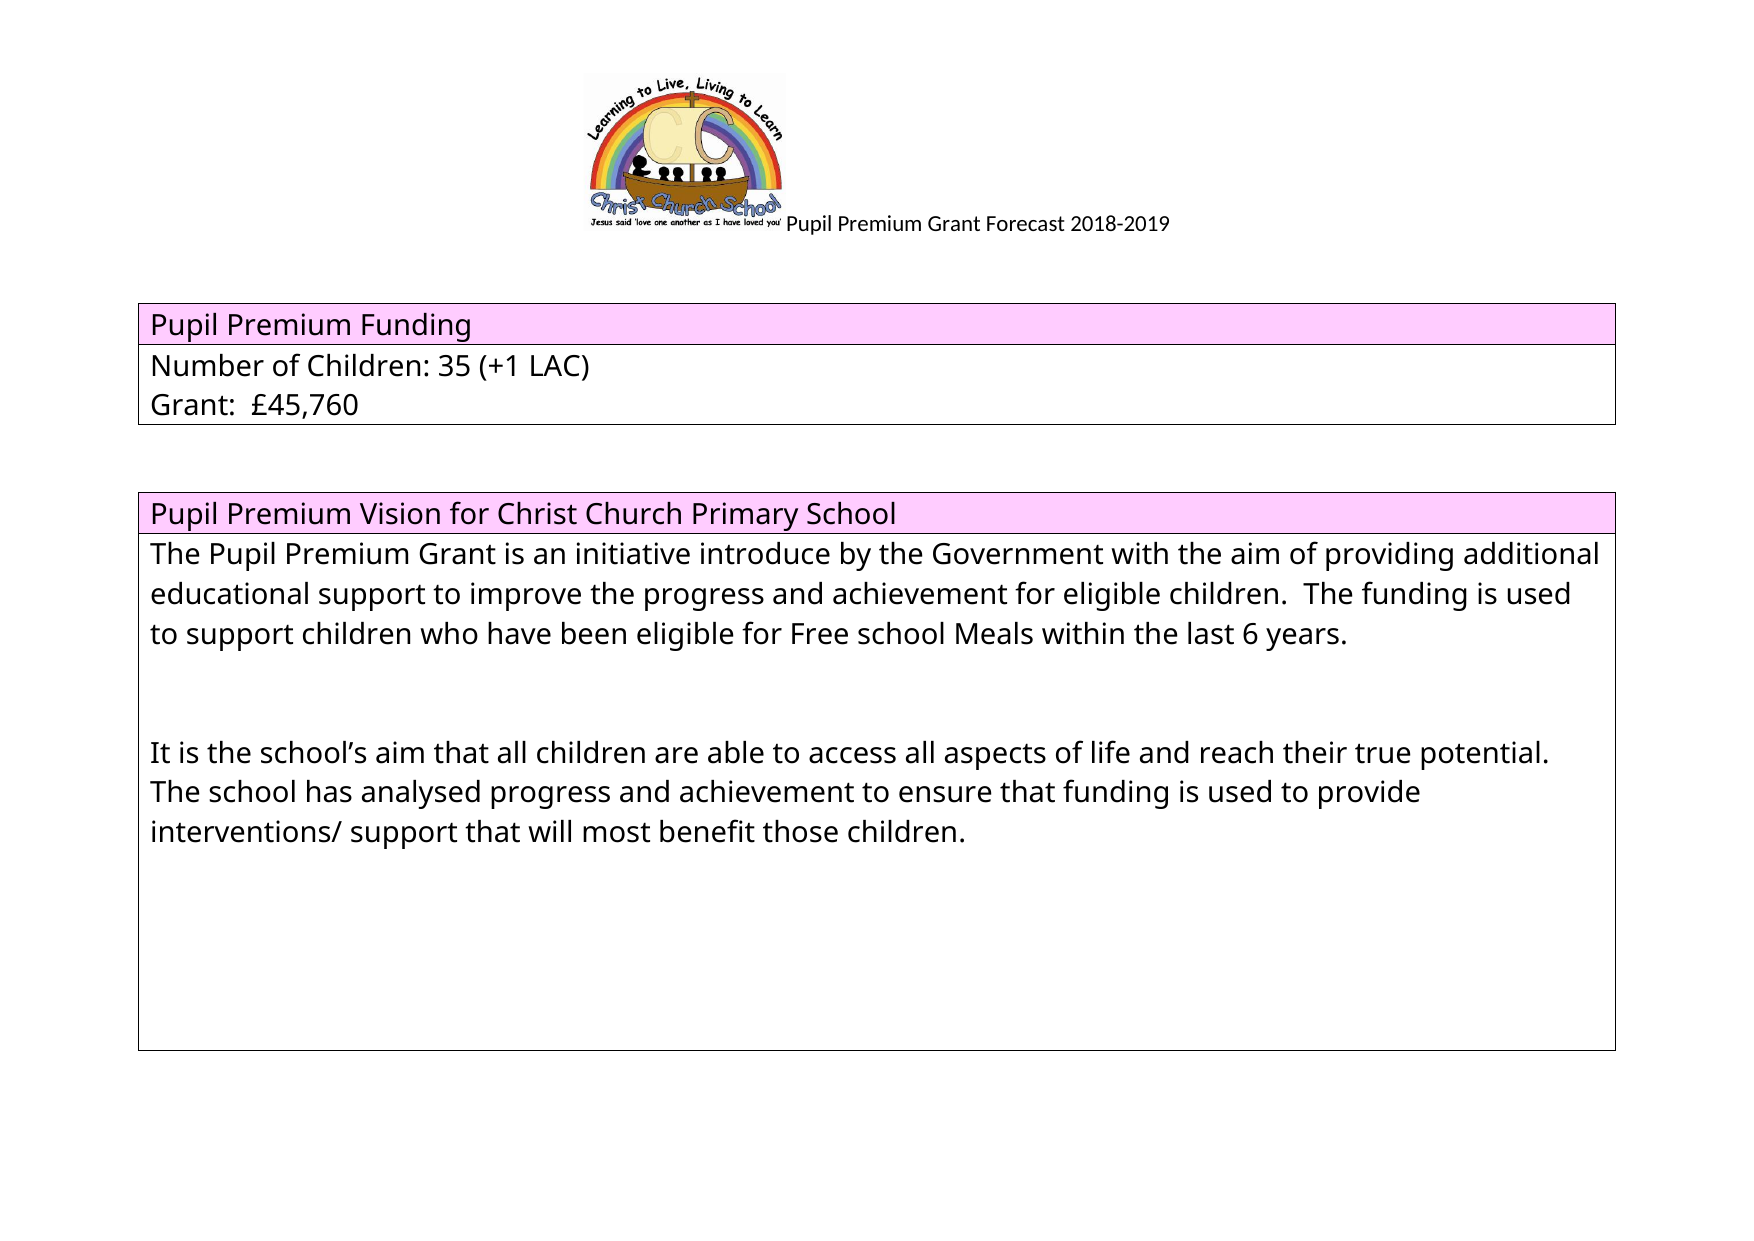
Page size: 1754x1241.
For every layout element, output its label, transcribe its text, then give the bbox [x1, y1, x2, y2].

table_cell The Pupil Premium Grant is an initiative introduce by the Government with the aim of providing additional educational support to improve the progress and achievement for eligible children. The funding is used to support children who have been eligible for Free school Meals within the last 6 years. It is the school’s aim that all children are able to access all aspects of life and reach their true potential. The school has analysed progress and achievement to ensure that funding is used to provide interventions/ support that will most benefit those children. [139, 534, 1615, 1049]
table_header Pupil Premium Funding [139, 304, 1615, 344]
picture [583, 73, 786, 231]
table_header Pupil Premium Vision for Christ Church Primary School [139, 493, 1615, 533]
table_cell Number of Children: 35 (+1 LAC) Grant: £45,760 [139, 345, 1615, 424]
